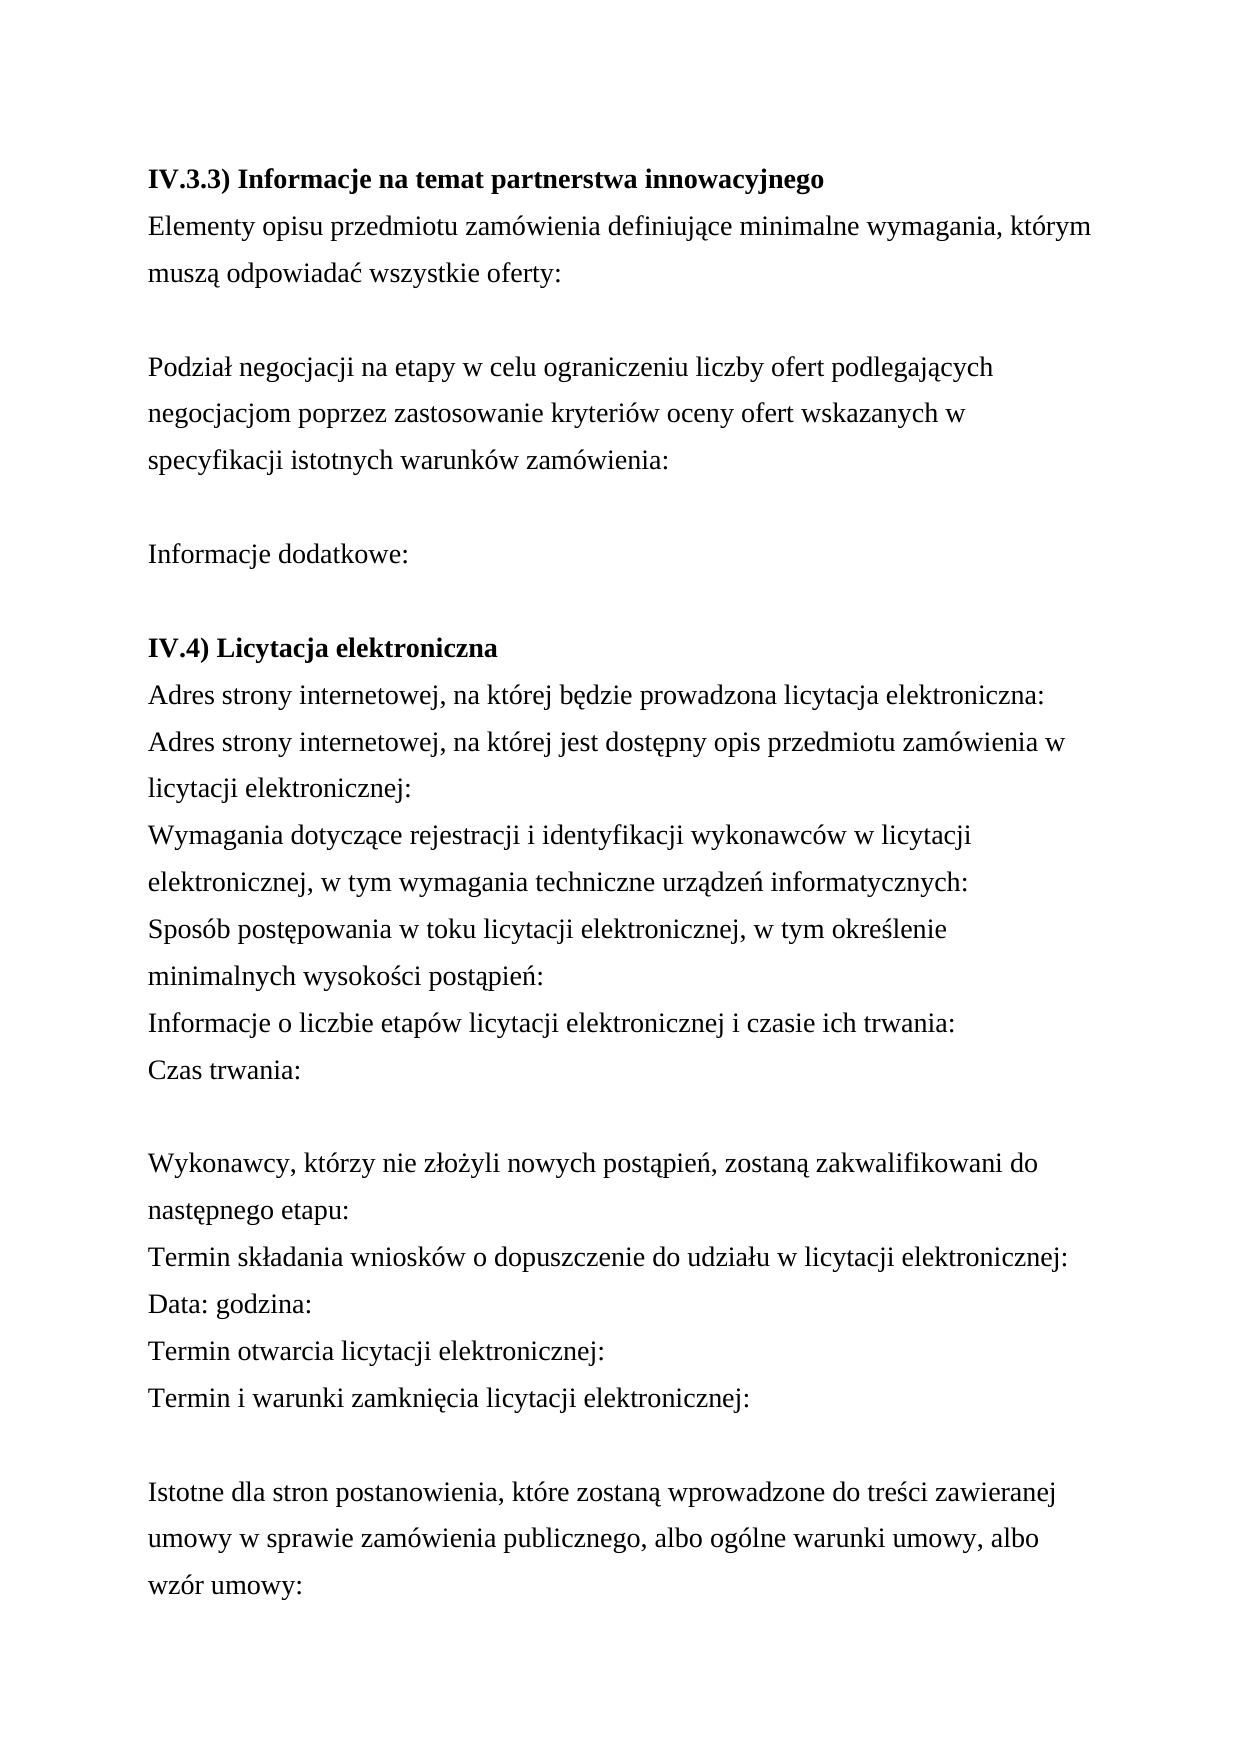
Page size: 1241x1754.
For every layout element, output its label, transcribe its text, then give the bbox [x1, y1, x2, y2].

text Wymagania dotyczące rejestracji i identyfikacji wykonawców w licytacji elektronicznej, w tym wymagania techniczne urządzeń informatycznych: [148, 804, 1093, 898]
text Adres strony internetowej, na której jest dostępny opis przedmiotu zamówienia w licytacji elektronicznej: [148, 710, 1093, 804]
text Termin i warunki zamknięcia licytacji elektronicznej: [148, 1366, 1093, 1413]
text Informacje o liczbie etapów licytacji elektronicznej i czasie ich trwania: [148, 991, 1093, 1038]
text Istotne dla stron postanowienia, które zostaną wprowadzone do treści zawieranej umowy w sprawie zamówienia publicznego, albo ogólne warunki umowy, albo wzór umowy: [148, 1413, 1093, 1601]
text Czas trwania: Wykonawcy, którzy nie złożyli nowych postąpień, zostaną zakwalifikowani do następnego etapu: [148, 1038, 1093, 1226]
text Sposób postępowania w toku licytacji elektronicznej, w tym określenie minimalnych wysokości postąpień: [148, 898, 1093, 991]
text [148, 148, 1093, 710]
text Termin składania wniosków o dopuszczenie do udziału w licytacji elektronicznej: Data: godzina: Termin otwarcia licytacji elektronicznej: [148, 1226, 1093, 1366]
